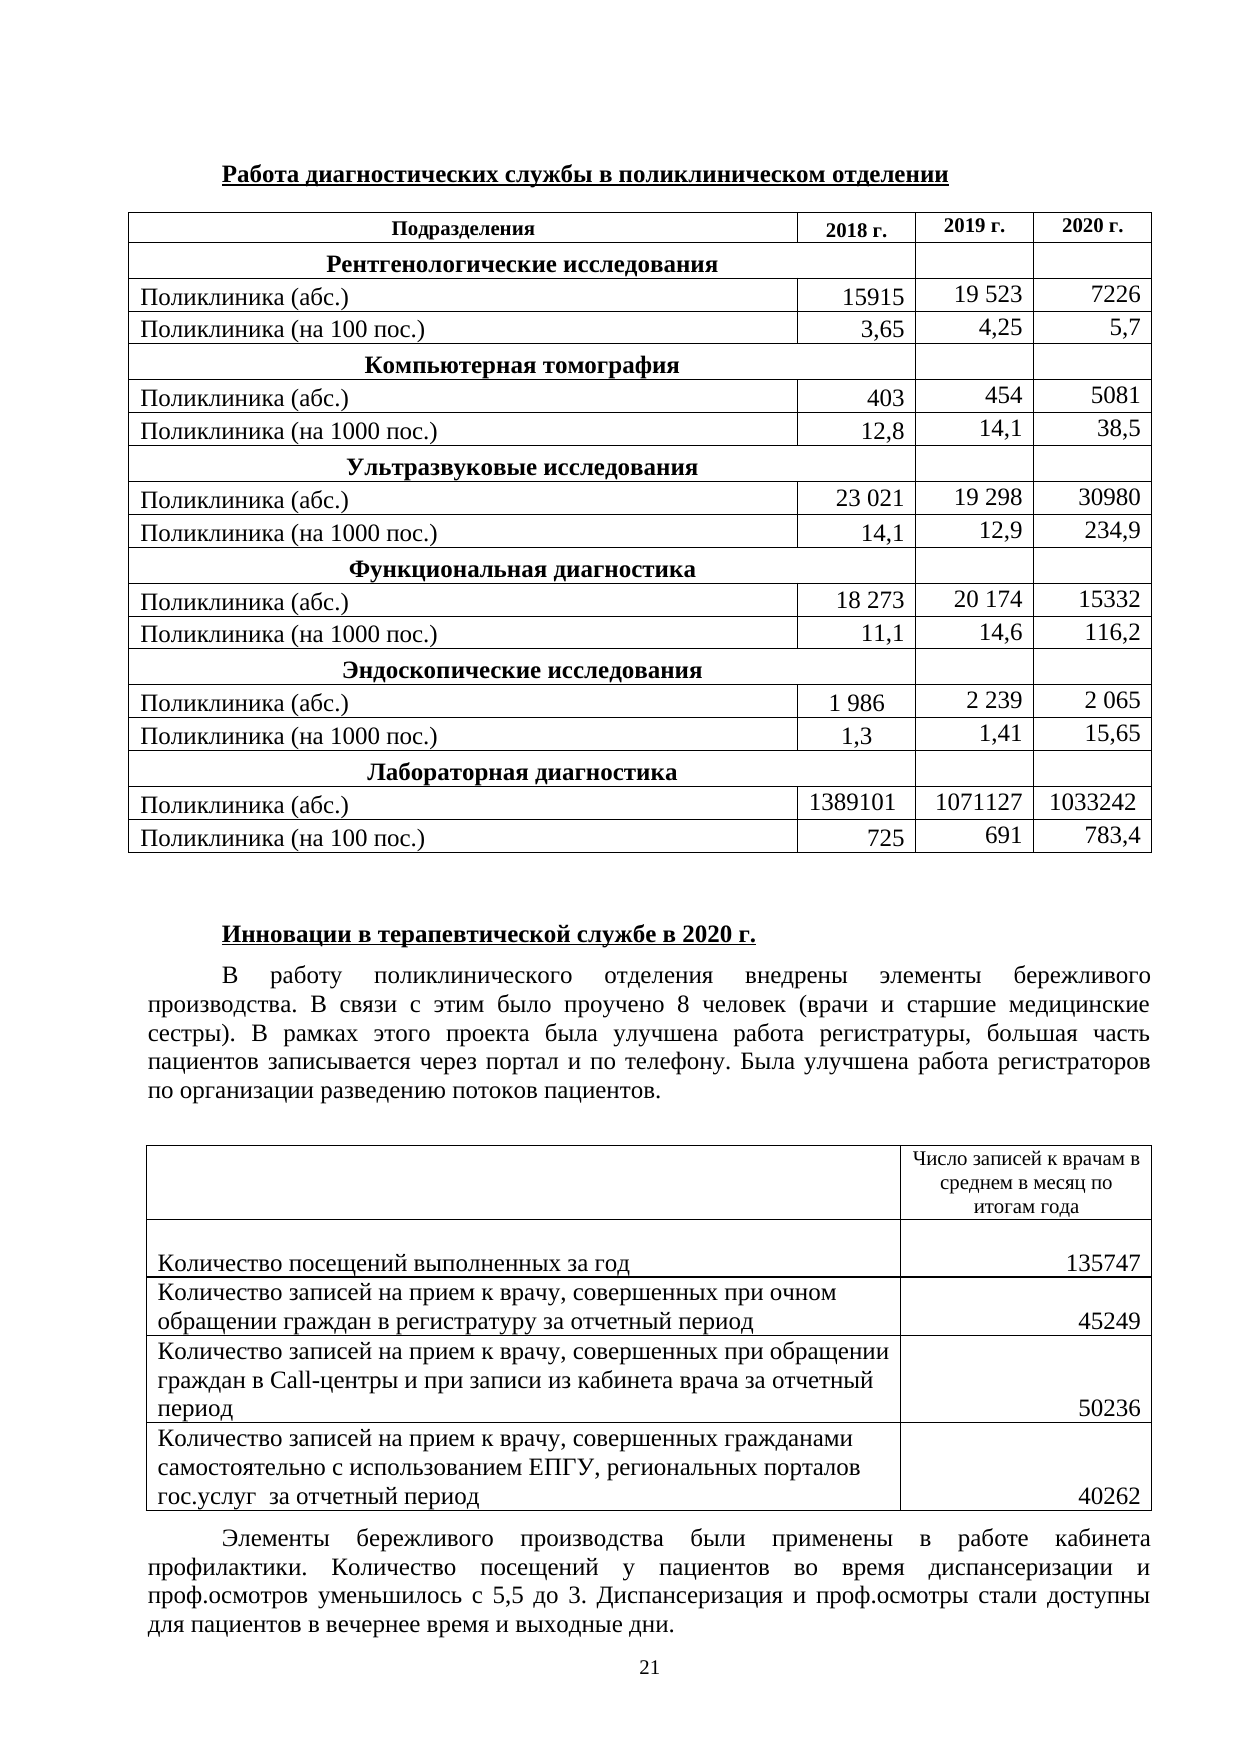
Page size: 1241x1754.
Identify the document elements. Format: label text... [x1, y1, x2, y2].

table_cell [916, 446, 1033, 481]
table_cell 3,65 [798, 312, 915, 343]
table_cell 1389101 [798, 787, 915, 819]
table_cell Поликлиника (абс.) [129, 584, 797, 616]
table_cell Поликлиника (абс.) [129, 685, 797, 717]
text В работу поликлинического отделения внедрены элементы бережливого производства. В связи с этим было проучено 8 человек (врачи и старшие медицинские сестры). В рамках этого проекта была улучшена работа регистратуры, большая часть пациентов записывается через портал и по телефону. Была улучшена работа регистраторов по организации разведению потоков пациентов. [148, 960, 1152, 1104]
table_cell Поликлиника (абс.) [129, 787, 797, 819]
table_cell 234,9 [1034, 515, 1151, 547]
table_cell 40262 [901, 1423, 1151, 1509]
table_cell 2 239 [916, 685, 1033, 717]
table_cell Функциональная диагностика [129, 548, 915, 583]
table_cell 116,2 [1034, 617, 1151, 648]
table_cell [916, 344, 1033, 379]
table_cell 19 298 [916, 482, 1033, 514]
table_cell Количество записей на прием к врачу, совершенных при очном обращении граждан в регистратуру за отчетный период [147, 1278, 900, 1335]
table_cell 15,65 [1034, 718, 1151, 750]
table_cell [1034, 446, 1151, 481]
table_cell [1034, 649, 1151, 684]
table_cell [1034, 243, 1151, 278]
table_cell 45249 [901, 1278, 1151, 1335]
table_cell 18 273 [798, 584, 915, 616]
table_cell 38,5 [1034, 413, 1151, 445]
table_cell 1,41 [916, 718, 1033, 750]
table_cell Поликлиника (абс.) [129, 482, 797, 514]
table_cell Лабораторная диагностика [129, 751, 915, 786]
table_cell [916, 243, 1033, 278]
table_cell Количество записей на прием к врачу, совершенных гражданами самостоятельно с использованием ЕПГУ, региональных порталов гос.услуг за отчетный период [147, 1423, 900, 1509]
table_cell [1034, 751, 1151, 786]
table_cell [1034, 344, 1151, 379]
table_cell [916, 548, 1033, 583]
table_cell 14,1 [916, 413, 1033, 445]
table_cell 691 [916, 820, 1033, 852]
table_header [147, 1146, 900, 1218]
table_cell Эндоскопические исследования [129, 649, 915, 684]
table_cell Поликлиника (абс.) [129, 279, 797, 311]
table_cell Поликлиника (на 1000 пос.) [129, 718, 797, 750]
table_cell 5,7 [1034, 312, 1151, 343]
table_cell 11,1 [798, 617, 915, 648]
table_cell 725 [798, 820, 915, 852]
table_cell 30980 [1034, 482, 1151, 514]
text Инновации в терапевтической службе в 2020 г. [148, 919, 1152, 948]
table_cell Компьютерная томография [129, 344, 915, 379]
table_cell 19 523 [916, 279, 1033, 311]
table_cell Поликлиника (на 1000 пос.) [129, 617, 797, 648]
table_header Подразделения [129, 213, 797, 242]
table_header 2019 г. [916, 213, 1033, 242]
table_cell 1 986 [798, 685, 915, 717]
table_cell 12,9 [916, 515, 1033, 547]
table_cell Поликлиника (абс.) [129, 380, 797, 412]
table_cell 1,3 [798, 718, 915, 750]
table_header Число записей к врачам в среднем в месяц по итогам года [901, 1146, 1151, 1218]
table_cell [1034, 548, 1151, 583]
table_header 2018 г. [798, 213, 915, 242]
table_cell [916, 649, 1033, 684]
table_cell 7226 [1034, 279, 1151, 311]
table_cell 15915 [798, 279, 915, 311]
table_cell 4,25 [916, 312, 1033, 343]
table_cell Поликлиника (на 100 пос.) [129, 820, 797, 852]
table_cell 454 [916, 380, 1033, 412]
table_cell 14,6 [916, 617, 1033, 648]
table_cell Количество посещений выполненных за год [147, 1220, 900, 1276]
table_cell Рентгенологические исследования [129, 243, 915, 278]
table_cell 135747 [901, 1220, 1151, 1276]
table_cell Поликлиника (на 100 пос.) [129, 312, 797, 343]
table_cell 403 [798, 380, 915, 412]
table_cell 1033242 [1034, 787, 1151, 819]
table_cell Поликлиника (на 1000 пос.) [129, 515, 797, 547]
table_cell [916, 751, 1033, 786]
table_cell 12,8 [798, 413, 915, 445]
table_cell 14,1 [798, 515, 915, 547]
table_cell Поликлиника (на 1000 пос.) [129, 413, 797, 445]
table_cell 20 174 [916, 584, 1033, 616]
text Работа диагностических службы в поликлиническом отделении [148, 159, 1152, 188]
table_cell 5081 [1034, 380, 1151, 412]
text Элементы бережливого производства были применены в работе кабинета профилактики. Количество посещений у пациентов во время диспансеризации и проф.осмотров уменьшилось с 5,5 до 3. Диспансеризация и проф.осмотры стали доступны для пациентов в вечернее время и выходные дни. [148, 1523, 1152, 1638]
table_cell Ультразвуковые исследования [129, 446, 915, 481]
table_cell 15332 [1034, 584, 1151, 616]
table_cell 23 021 [798, 482, 915, 514]
table_cell 2 065 [1034, 685, 1151, 717]
table_header 2020 г. [1034, 213, 1151, 242]
table_cell 783,4 [1034, 820, 1151, 852]
table_cell 1071127 [916, 787, 1033, 819]
table_cell 50236 [901, 1336, 1151, 1422]
table_cell Количество записей на прием к врачу, совершенных при обращении граждан в Сall-центры и при записи из кабинета врача за отчетный период [147, 1336, 900, 1422]
